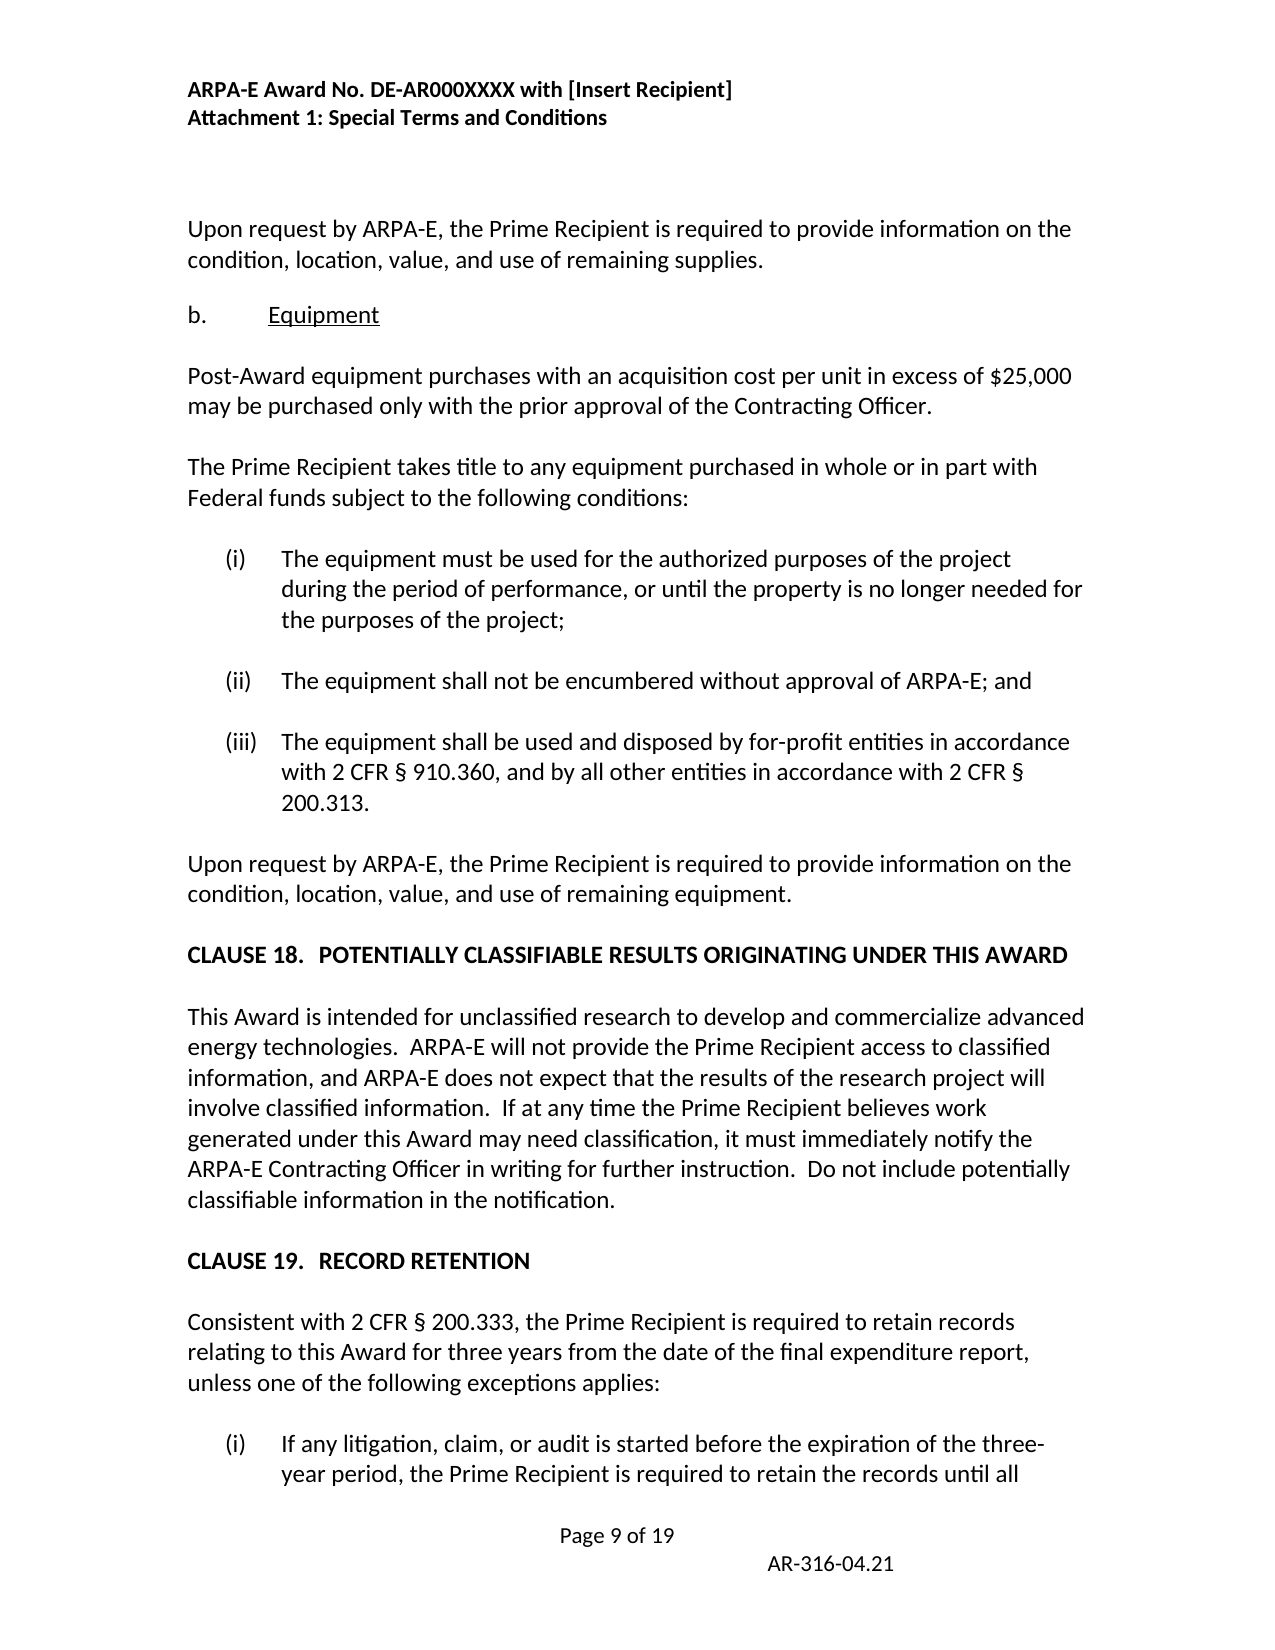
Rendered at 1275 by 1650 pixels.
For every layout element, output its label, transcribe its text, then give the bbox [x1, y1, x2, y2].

list The equipment shall not be encumbered without approval of ARPA-E; and [225, 665, 1087, 696]
text CLAUSE 19. RECORD RETENTION [187, 1245, 1087, 1275]
text Upon request by ARPA-E, the Prime Recipient is required to provide information on the condition, location, value, and use of remaining supplies. [187, 214, 1087, 275]
text b. Equipment [187, 299, 1087, 329]
list The equipment shall be used and disposed by for-profit entities in accordance with 2 CFR § 910.360, and by all other entities in accordance with 2 CFR § 200.313. [225, 726, 1087, 818]
text Upon request by ARPA-E, the Prime Recipient is required to provide information on the condition, location, value, and use of remaining equipment. [187, 848, 1087, 909]
text The Prime Recipient takes title to any equipment purchased in whole or in part with Federal funds subject to the following conditions: [187, 451, 1087, 512]
text This Award is intended for unclassified research to develop and commercialize advanced energy technologies. ARPA-E will not provide the Prime Recipient access to classified information, and ARPA-E does not expect that the results of the research project will involve classified information. If at any time the Prime Recipient believes work generated under this Award may need classification, it must immediately notify the ARPA-E Contracting Officer in writing for further instruction. Do not include potentially classifiable information in the notification. [187, 1001, 1087, 1214]
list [225, 1428, 1087, 1489]
list The equipment must be used for the authorized purposes of the project during the period of performance, or until the property is no longer needed for the purposes of the project; [225, 543, 1087, 634]
text Post-Award equipment purchases with an acquisition cost per unit in excess of $25,000 may be purchased only with the prior approval of the Contracting Officer. [187, 360, 1087, 421]
text Consistent with 2 CFR § 200.333, the Prime Recipient is required to retain records relating to this Award for three years from the date of the final expenditure report, unless one of the following exceptions applies: [187, 1306, 1087, 1397]
text CLAUSE 18. POTENTIALLY CLASSIFIABLE RESULTS ORIGINATING UNDER THIS AWARD [187, 940, 1087, 970]
